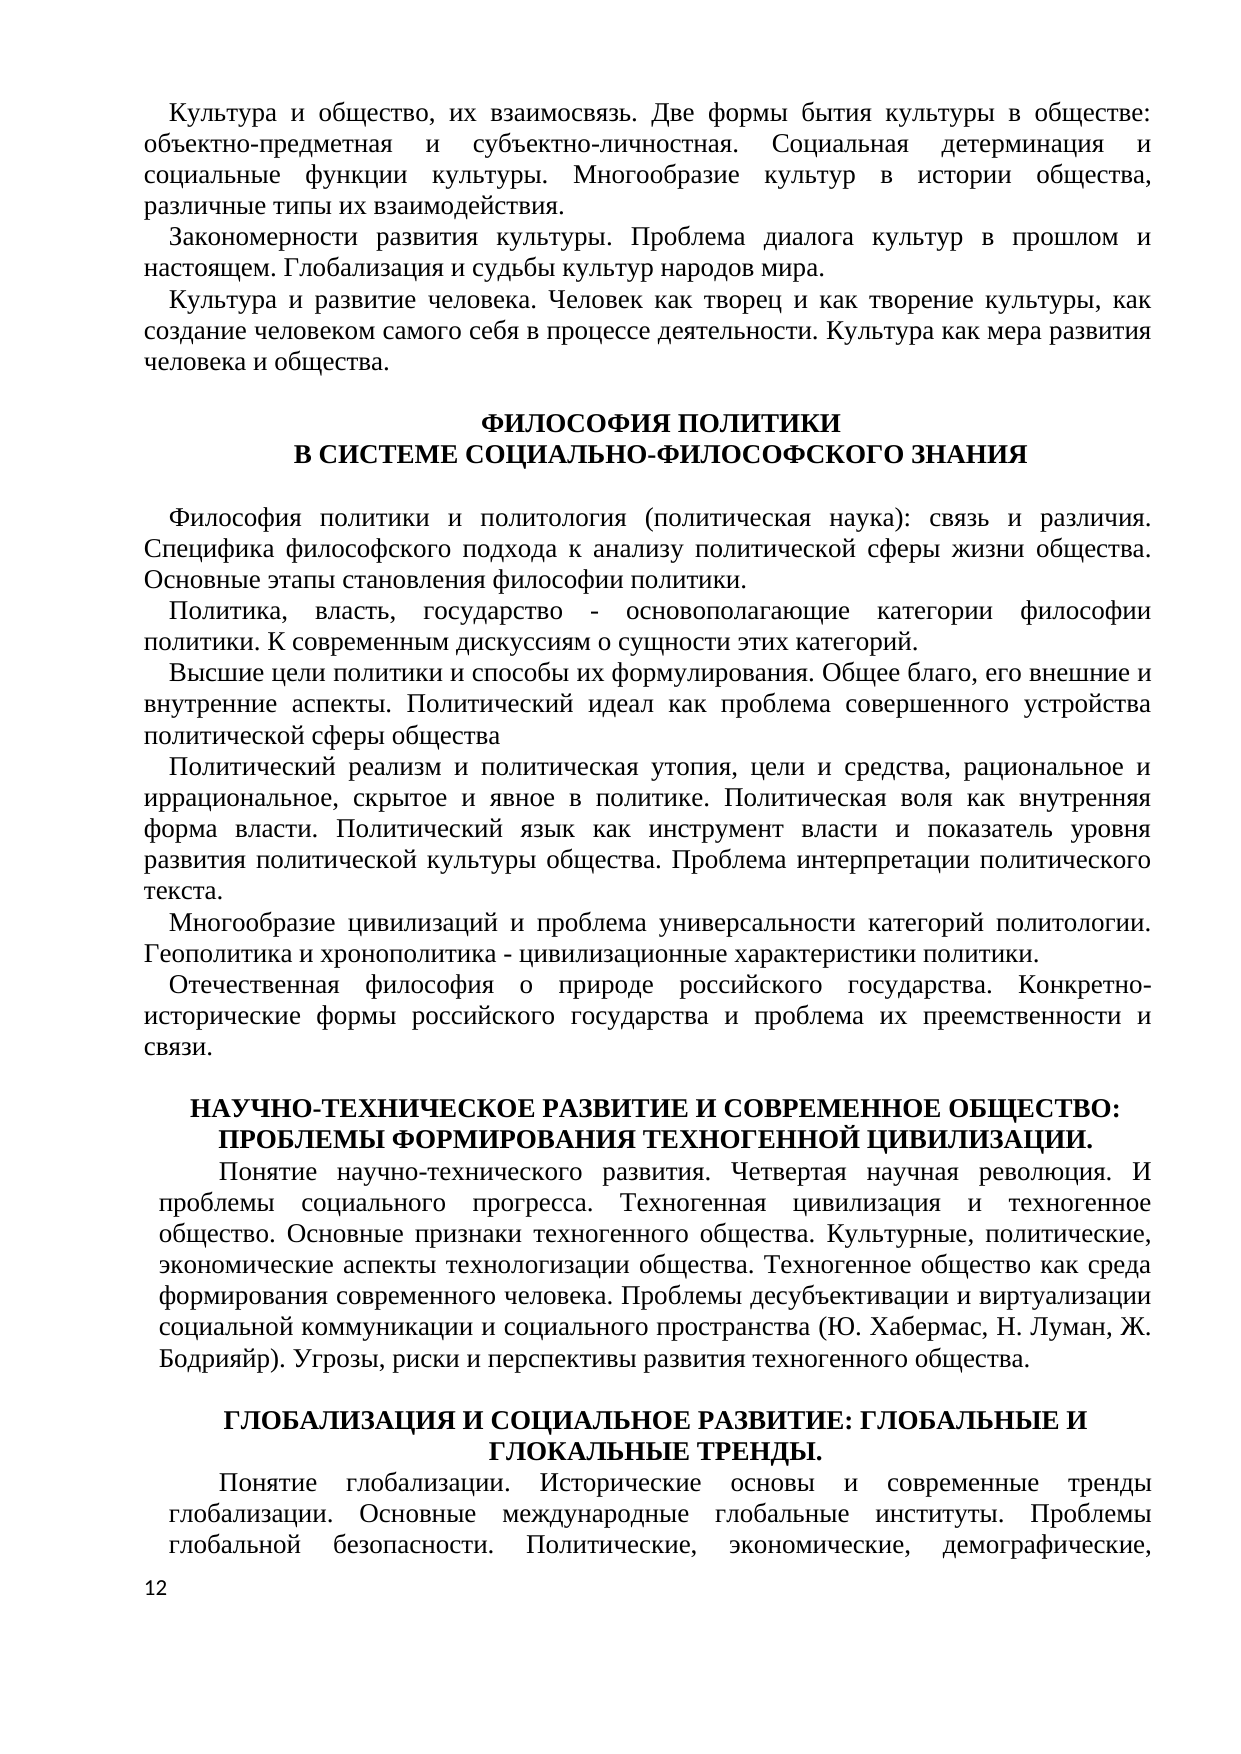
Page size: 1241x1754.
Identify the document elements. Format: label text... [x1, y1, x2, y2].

text Многообразие цивилизаций и проблема универсальности категорий политологии. Геополитика и хронополитика - цивилизационные характеристики политики. [144, 906, 1153, 968]
text Философия политики и политология (политическая наука): связь и различия. Специфика философского подхода к анализу политической сферы жизни общества. Основные этапы становления философии политики. [144, 501, 1153, 594]
text В СИСТЕМЕ СОЦИАЛЬНО-ФИЛОСОФСКОГО ЗНАНИЯ [144, 438, 1153, 469]
text Политический реализм и политическая утопия, цели и средства, рациональное и иррациональное, скрытое и явное в политике. Политическая воля как внутренняя форма власти. Политический язык как инструмент власти и показатель уровня развития политической культуры общества. Проблема интерпретации политического текста. [144, 750, 1153, 906]
text Политика, власть, государство - основополагающие категории философии политики. К современным дискуссиям о сущности этих категорий. [144, 594, 1153, 656]
text Научно-техническое развитие и современное общество: проблемы формирования техногенной цивилизации. [158, 1092, 1153, 1155]
text Культура и развитие человека. Человек как творец и как творение культуры, как создание человеком самого себя в процессе деятельности. Культура как мера развития человека и общества. [144, 283, 1153, 376]
text Высшие цели политики и способы их формулирования. Общее благо, его внешние и внутренние аспекты. Политический идеал как проблема совершенного устройства политической сферы общества [144, 656, 1153, 750]
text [169, 1466, 1153, 1560]
text Глобализация и социальное развитие: глобальные и глокальные тренды. [158, 1404, 1153, 1466]
text Закономерности развития культуры. Проблема диалога культур в прошлом и настоящем. Глобализация и судьбы культур народов мира. [144, 220, 1153, 283]
text Отечественная философия о природе российского государства. Конкретно-исторические формы российского государства и проблема их преемственности и связи. [144, 968, 1153, 1061]
text Понятие научно-технического развития. Четвертая научная революция. И проблемы социального прогресса. Техногенная цивилизация и техногенное общество. Основные признаки техногенного общества. Культурные, политические, экономические аспекты технологизации общества. Техногенное общество как среда формирования современного человека. Проблемы десубъективации и виртуализации социальной коммуникации и социального пространства (Ю. Хабермас, Н. Луман, Ж. Бодрияйр). Угрозы, риски и перспективы развития техногенного общества. [158, 1155, 1153, 1373]
text Культура и общество, их взаимосвязь. Две формы бытия культуры в обществе: объектно-предметная и субъектно-личностная. Социальная детерминация и социальные функции культуры. Многообразие культур в истории общества, различные типы их взаимодействия. [144, 96, 1153, 220]
text ФИЛОСОФИЯ ПОЛИТИКИ [144, 407, 1153, 438]
